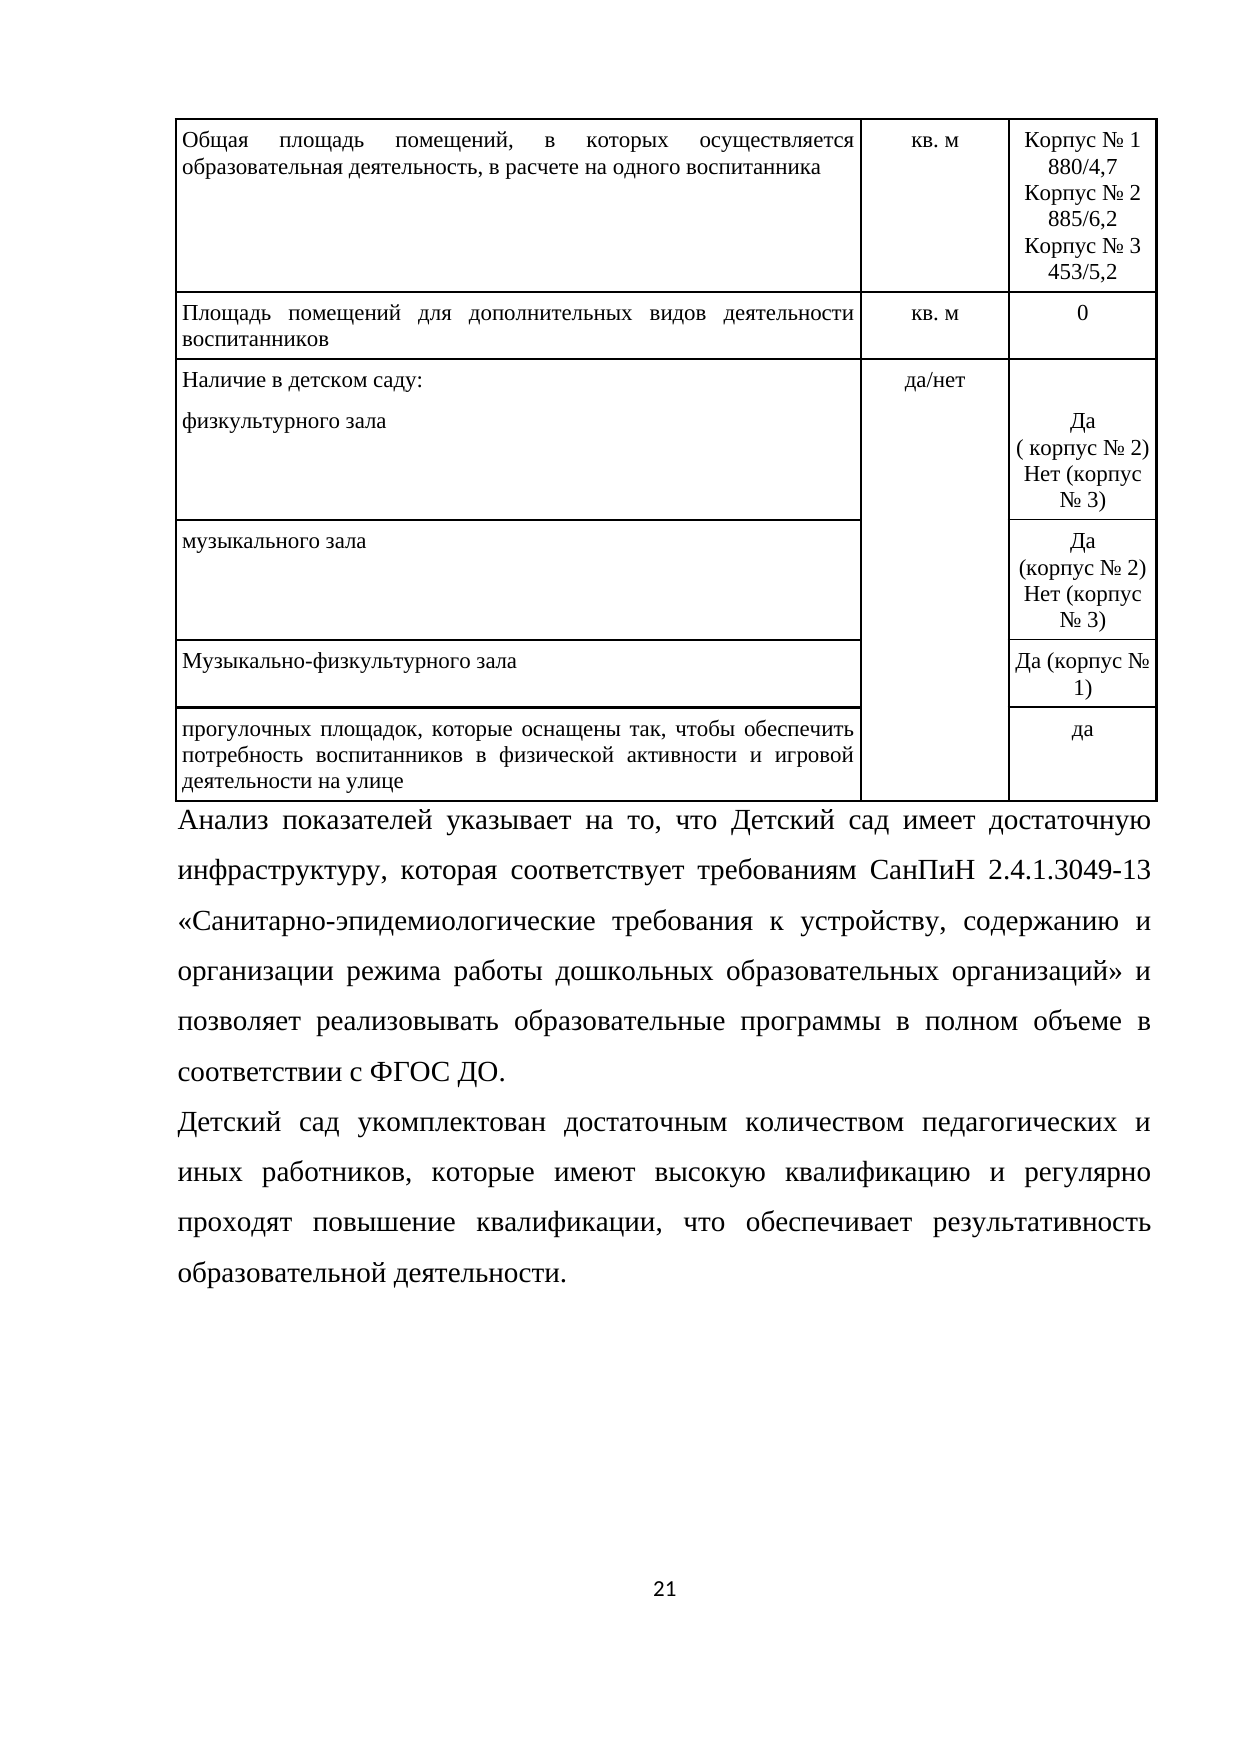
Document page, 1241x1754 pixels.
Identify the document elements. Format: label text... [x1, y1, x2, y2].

table_cell физкультурного зала [177, 399, 860, 519]
table_cell музыкального зала [177, 521, 860, 639]
text Анализ показателей указывает на то, что Детский сад имеет достаточную инфраструктуру, которая соответствует требованиям СанПиН 2.4.1.3049-13 «Санитарно-эпидемиологические требования к устройству, содержанию и организации режима работы дошкольных образовательных организаций» и позволяет реализовывать образовательные программы в полном объеме в соответствии с ФГОС ДО. [177, 802, 1152, 1087]
table_cell кв. м [862, 120, 1008, 291]
table_cell Да (корпус № 2) Нет (корпус № 3) [1010, 520, 1155, 639]
table_cell да [1010, 708, 1155, 800]
table_cell да/нет [862, 360, 1008, 800]
table_cell Да ( корпус № 2) Нет (корпус № 3) [1010, 399, 1155, 519]
table_cell прогулочных площадок, которые оснащены так, чтобы обеспечить потребность воспитанников в физической активности и игровой деятельности на улице [177, 709, 860, 800]
table_cell 0 [1010, 293, 1155, 358]
table_cell Да (корпус № 1) [1010, 640, 1155, 706]
table_cell [1010, 360, 1155, 399]
table_cell Музыкально-физкультурного зала [177, 641, 860, 706]
text Детский сад укомплектован достаточным количеством педагогических и иных работников, которые имеют высокую квалификацию и регулярно проходят повышение квалификации, что обеспечивает результативность образовательной деятельности. [177, 1104, 1152, 1288]
table_cell кв. м [862, 293, 1008, 358]
table_cell Наличие в детском саду: [177, 360, 860, 399]
table_cell Площадь помещений для дополнительных видов деятельности воспитанников [177, 293, 860, 358]
table_cell Корпус № 1 880/4,7 Корпус № 2 885/6,2 Корпус № 3 453/5,2 [1010, 120, 1155, 291]
table_cell Общая площадь помещений, в которых осуществляется образовательная деятельность, в расчете на одного воспитанника [177, 120, 860, 291]
